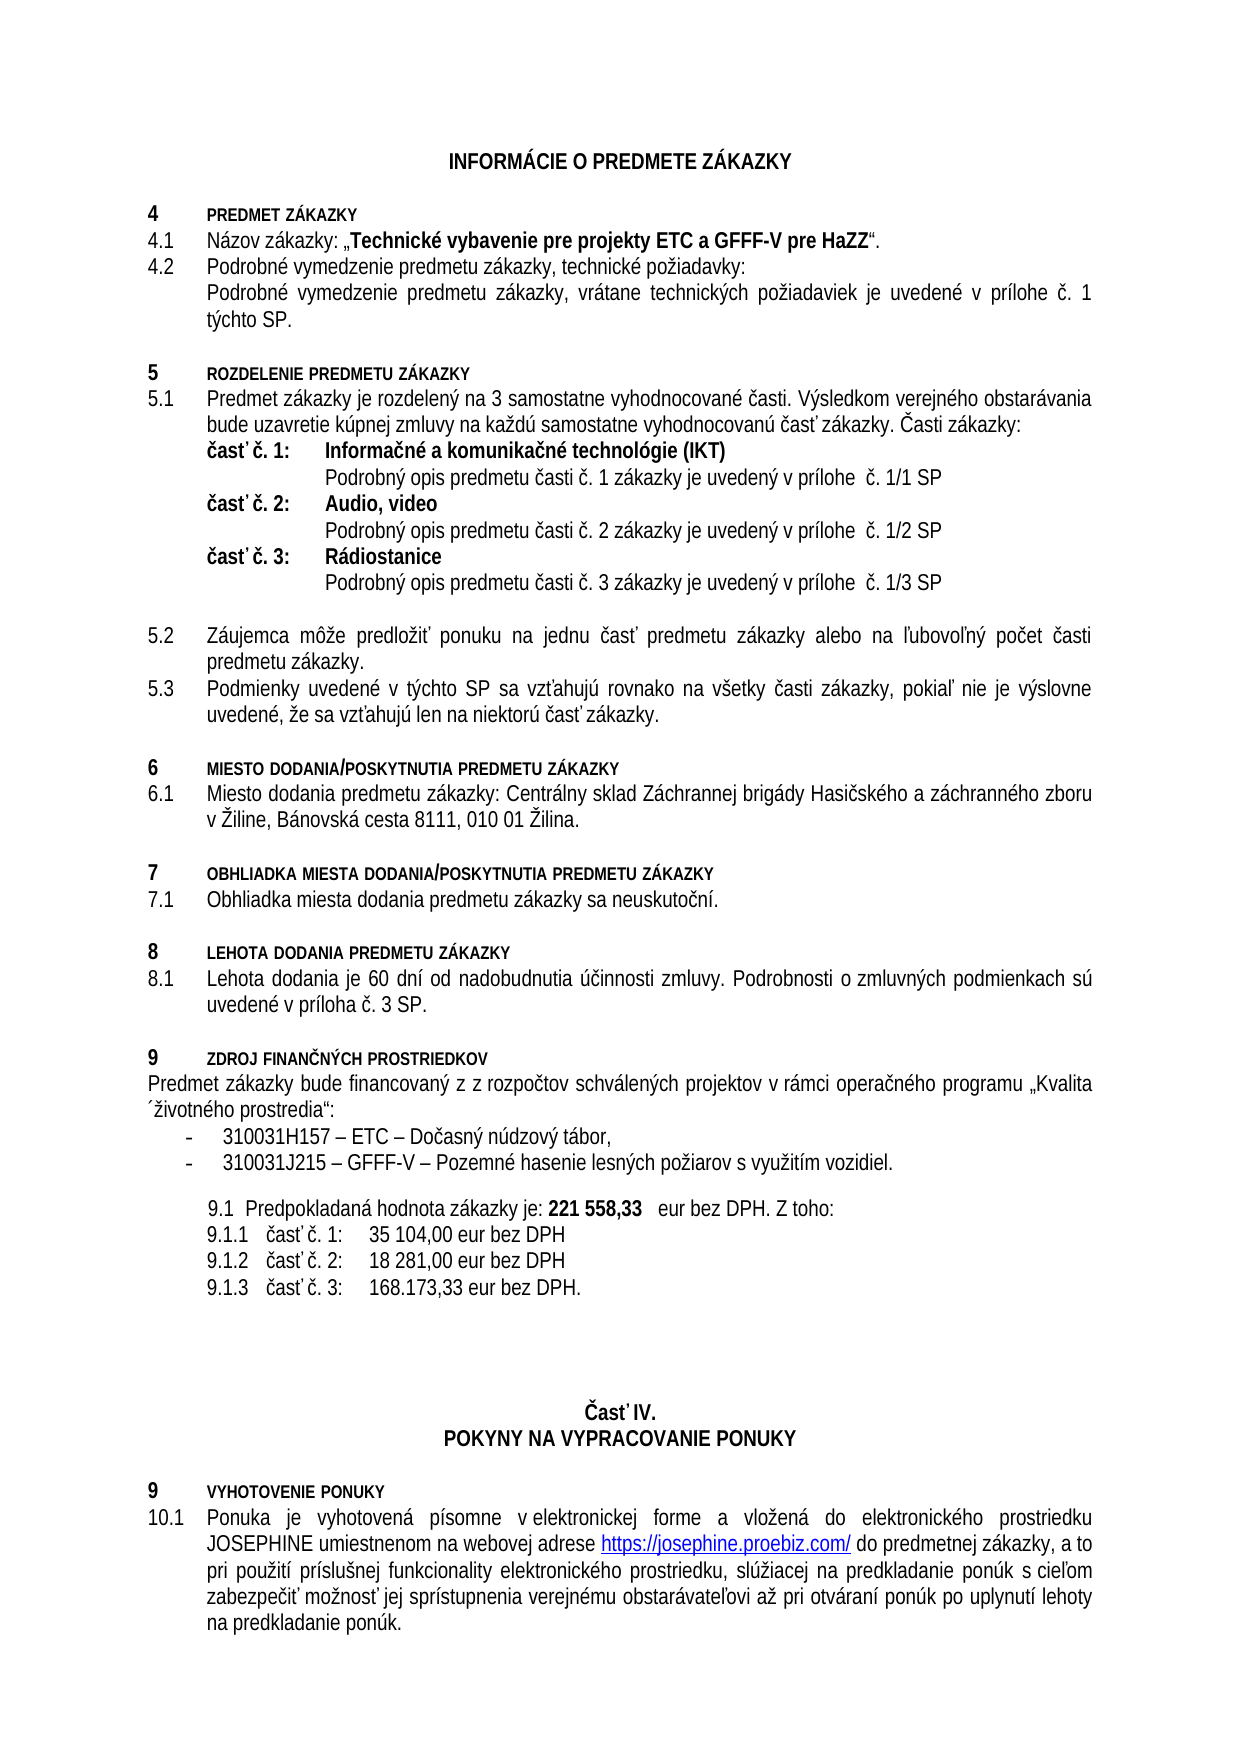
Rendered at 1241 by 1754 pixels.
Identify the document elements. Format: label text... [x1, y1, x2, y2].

text INFORMÁCIE O PREDMETE ZÁKAZKY [148, 148, 1093, 174]
list Názov zákazky: „Technické vybavenie pre projekty ETC a GFFF-V pre HaZZ“. [148, 227, 1093, 253]
list Miesto dodania predmetu zákazky: Centrálny sklad Záchrannej brigády Hasičského a záchranného zboru v Žiline, Bánovská cesta 8111, 010 01 Žilina. [148, 780, 1093, 833]
list Lehota dodania je 60 dní od nadobudnutia účinnosti zmluvy. Podrobnosti o zmluvných podmienkach sú uvedené v príloha č. 3 SP. [148, 964, 1093, 1017]
list zdroj finančných prostriedkov [148, 1044, 1093, 1070]
list Predpokladaná hodnota zákazky je: 221 558,33 eur bez DPH. Z toho: [208, 1195, 1093, 1221]
list časť č. 2: 18 281,00 eur bez DPH [207, 1247, 1093, 1274]
subtitle predmet zákazky [148, 200, 1093, 227]
list Podmienky uvedené v týchto SP sa vzťahujú rovnako na všetky časti zákazky, pokiaľ nie je výslovne uvedené, že sa vzťahujú len na niektorú časť zákazky. [148, 675, 1093, 727]
text časť č. 1: Informačné a komunikačné technológie (IKT) [207, 437, 1093, 464]
text Podrobný opis predmetu časti č. 2 zákazky je uvedený v prílohe č. 1/2 SP [207, 517, 1093, 543]
list Záujemca môže predložiť ponuku na jednu časť predmetu zákazky alebo na ľubovoľný počet časti predmetu zákazky. [148, 622, 1093, 675]
list 310031J215 – GFFF-V – Pozemné hasenie lesných požiarov s využitím vozidiel. [185, 1149, 1093, 1176]
text Podrobný opis predmetu časti č. 3 zákazky je uvedený v prílohe č. 1/3 SP [207, 569, 1093, 596]
subtitle vyhotovenie ponuky [148, 1477, 1093, 1504]
subtitle obhliadka miesta dodania/poskytnutia predmetu zákazky [148, 859, 1093, 886]
list časť č. 1: 35 104,00 eur bez DPH [207, 1221, 1093, 1247]
list Podrobné vymedzenie predmetu zákazky, technické požiadavky: [148, 253, 1093, 279]
subtitle rozdelenie predmetu zákazky [148, 358, 1093, 385]
list Predmet zákazky bude financovaný z z rozpočtov schválených projektov v rámci operačného programu „Kvalita ´životného prostredia“: [148, 1070, 1093, 1123]
list Ponuka je vyhotovená písomne v elektronickej forme a vložená do elektronického prostriedku JOSEPHINE umiestnenom na webovej adrese https://josephine.proebiz.com/ do predmetnej zákazky, a to pri použití príslušnej funkcionality elektronického prostriedku, slúžiacej na predkladanie ponúk s cieľom zabezpečiť možnosť jej sprístupnenia verejnému obstarávateľovi až pri otváraní ponúk po uplynutí lehoty na predkladanie ponúk. [148, 1504, 1093, 1636]
subtitle miesto dodania/poskytnutia predmetu zákazky [148, 754, 1093, 780]
text časť č. 3: Rádiostanice [207, 543, 1093, 569]
text časť č. 2: Audio, video [207, 490, 1093, 517]
text Časť IV. [148, 1398, 1093, 1425]
subtitle lehota dodania predmetu zákazky [148, 938, 1093, 964]
list Obhliadka miesta dodania predmetu zákazky sa neuskutoční. [148, 886, 1093, 912]
list Predmet zákazky je rozdelený na 3 samostatne vyhodnocované časti. Výsledkom verejného obstarávania bude uzavretie kúpnej zmluvy na každú samostatne vyhodnocovanú časť zákazky. Časti zákazky: [148, 385, 1093, 437]
list časť č. 3: 168.173,33 eur bez DPH. [207, 1274, 1093, 1300]
text Podrobné vymedzenie predmetu zákazky, vrátane technických požiadaviek je uvedené v prílohe č. 1 týchto SP. [207, 279, 1093, 332]
text Podrobný opis predmetu časti č. 1 zákazky je uvedený v prílohe č. 1/1 SP [207, 464, 1093, 490]
list 310031H157 – ETC – Dočasný núdzový tábor, [185, 1123, 1093, 1149]
list POKYNY NA VYPRACOVANIE PONUKY [148, 1425, 1093, 1451]
